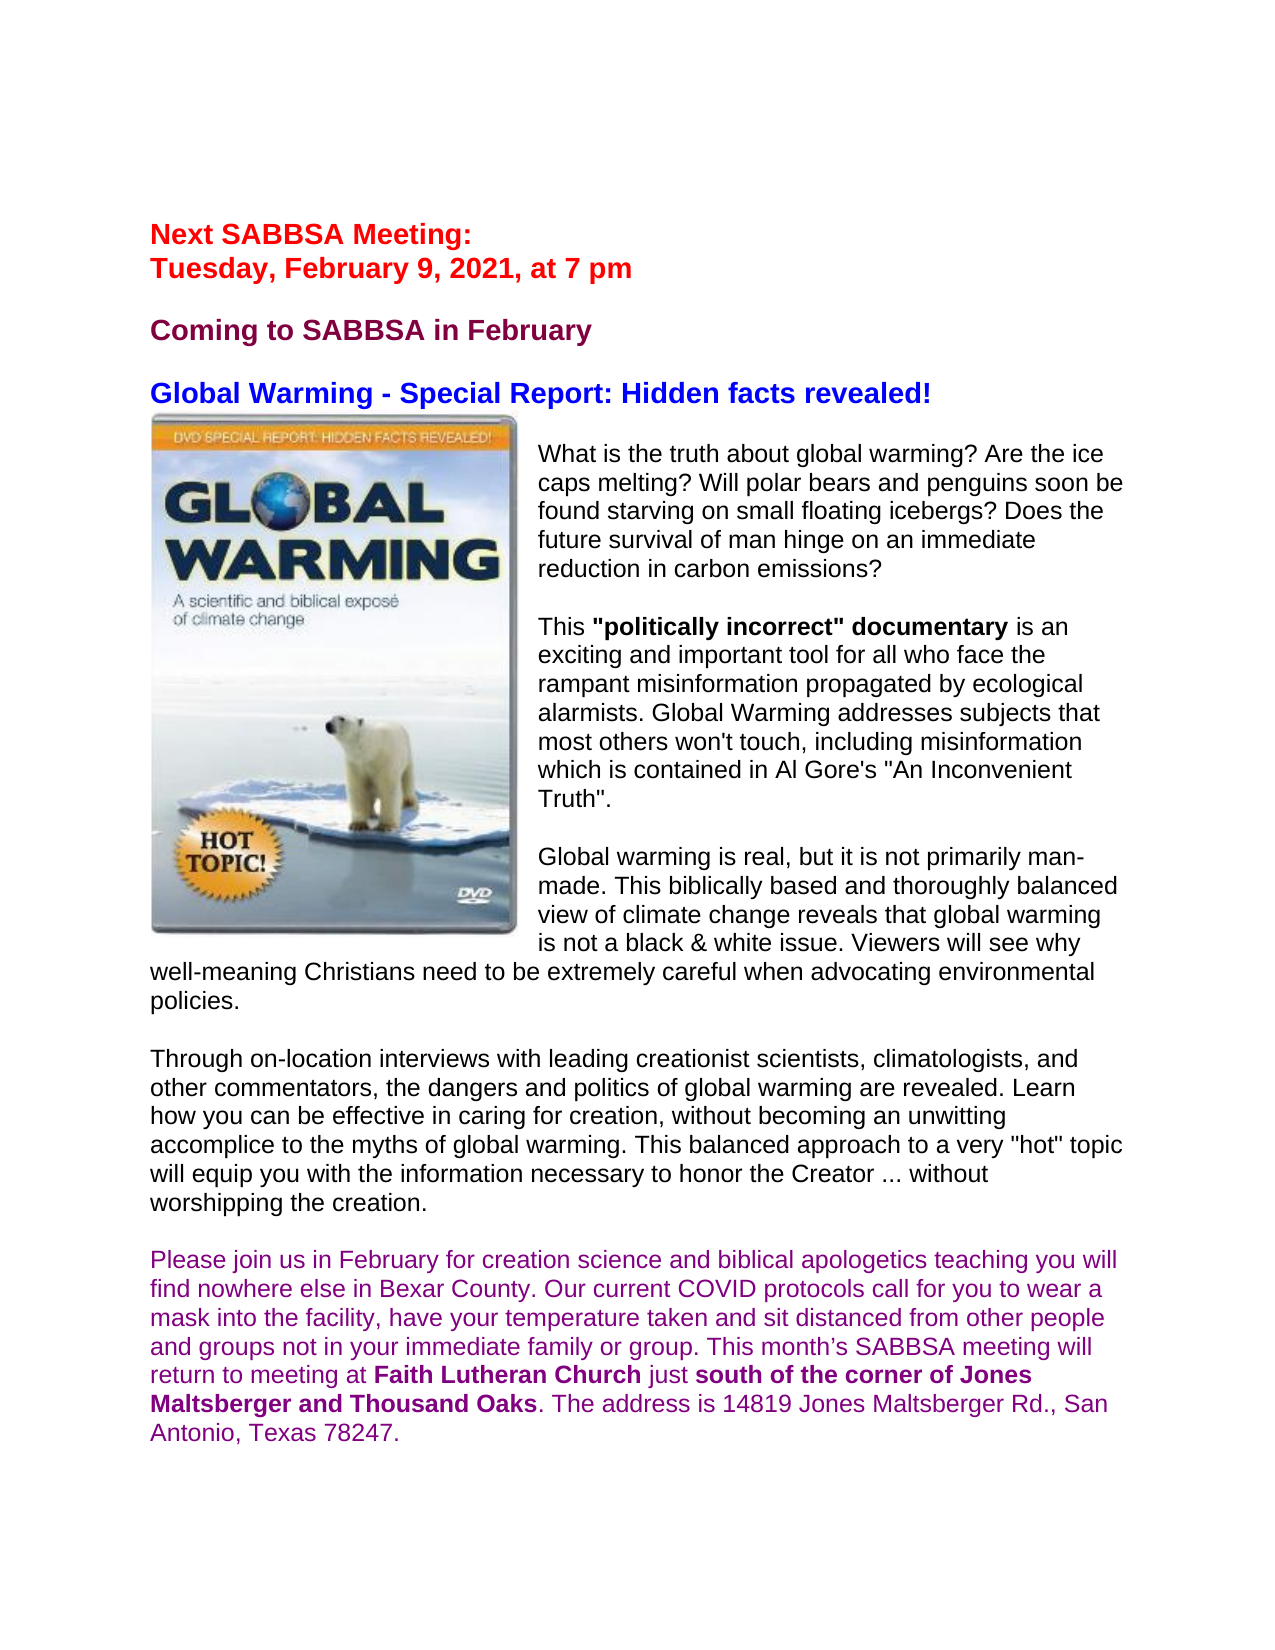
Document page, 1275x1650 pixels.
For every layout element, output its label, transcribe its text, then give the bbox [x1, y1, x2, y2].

text Please join us in February for creation science and biblical apologetics teaching you will find nowhere else in Bexar County. Our current COVID protocols call for you to wear a mask into the facility, have your temperature taken and sit distanced from other people and groups not in your immediate family or group. This month’s SABBSA meeting will return to meeting at Faith Lutheran Church just south of the corner of Jones Maltsberger and Thousand Oaks. The address is 14819 Jones Maltsberger Rd., San Antonio, Texas 78247. [150, 1245, 1125, 1447]
text This "politically incorrect" documentary is an exciting and important tool for all who face the rampant misinformation propagated by ecological alarmists. Global Warming addresses subjects that most others won't touch, including misinformation which is contained in Al Gore's "An Inconvenient Truth". [518, 612, 1125, 813]
text Through on-location interviews with leading creationist scientists, climatologists, and other commentators, the dangers and politics of global warming are revealed. Learn how you can be effective in caring for creation, without becoming an unwitting accomplice to the myths of global warming. This balanced approach to a very "hot" topic will equip you with the information necessary to honor the Creator ... without worshipping the creation. [150, 1044, 1125, 1216]
text What is the truth about global warming? Are the ice caps melting? Will polar bears and penguins soon be found starving on small floating icebergs? Does the future survival of man hinge on an immediate reduction in carbon emissions? [518, 439, 1125, 582]
text Tuesday, February 9, 2021, at 7 pm [150, 251, 1125, 284]
text Next SABBSA Meeting: [150, 217, 1125, 251]
text Global Warming - Special Report: Hidden facts revealed! [150, 376, 1125, 409]
picture [150, 410, 518, 935]
text Global warming is real, but it is not primarily man-made. This biblically based and thoroughly balanced view of climate change reveals that global warming is not a black & white issue. Viewers will see why well-meaning Christians need to be extremely careful when advocating environmental policies. [150, 842, 1125, 1014]
text Coming to SABBSA in February [150, 313, 1125, 347]
